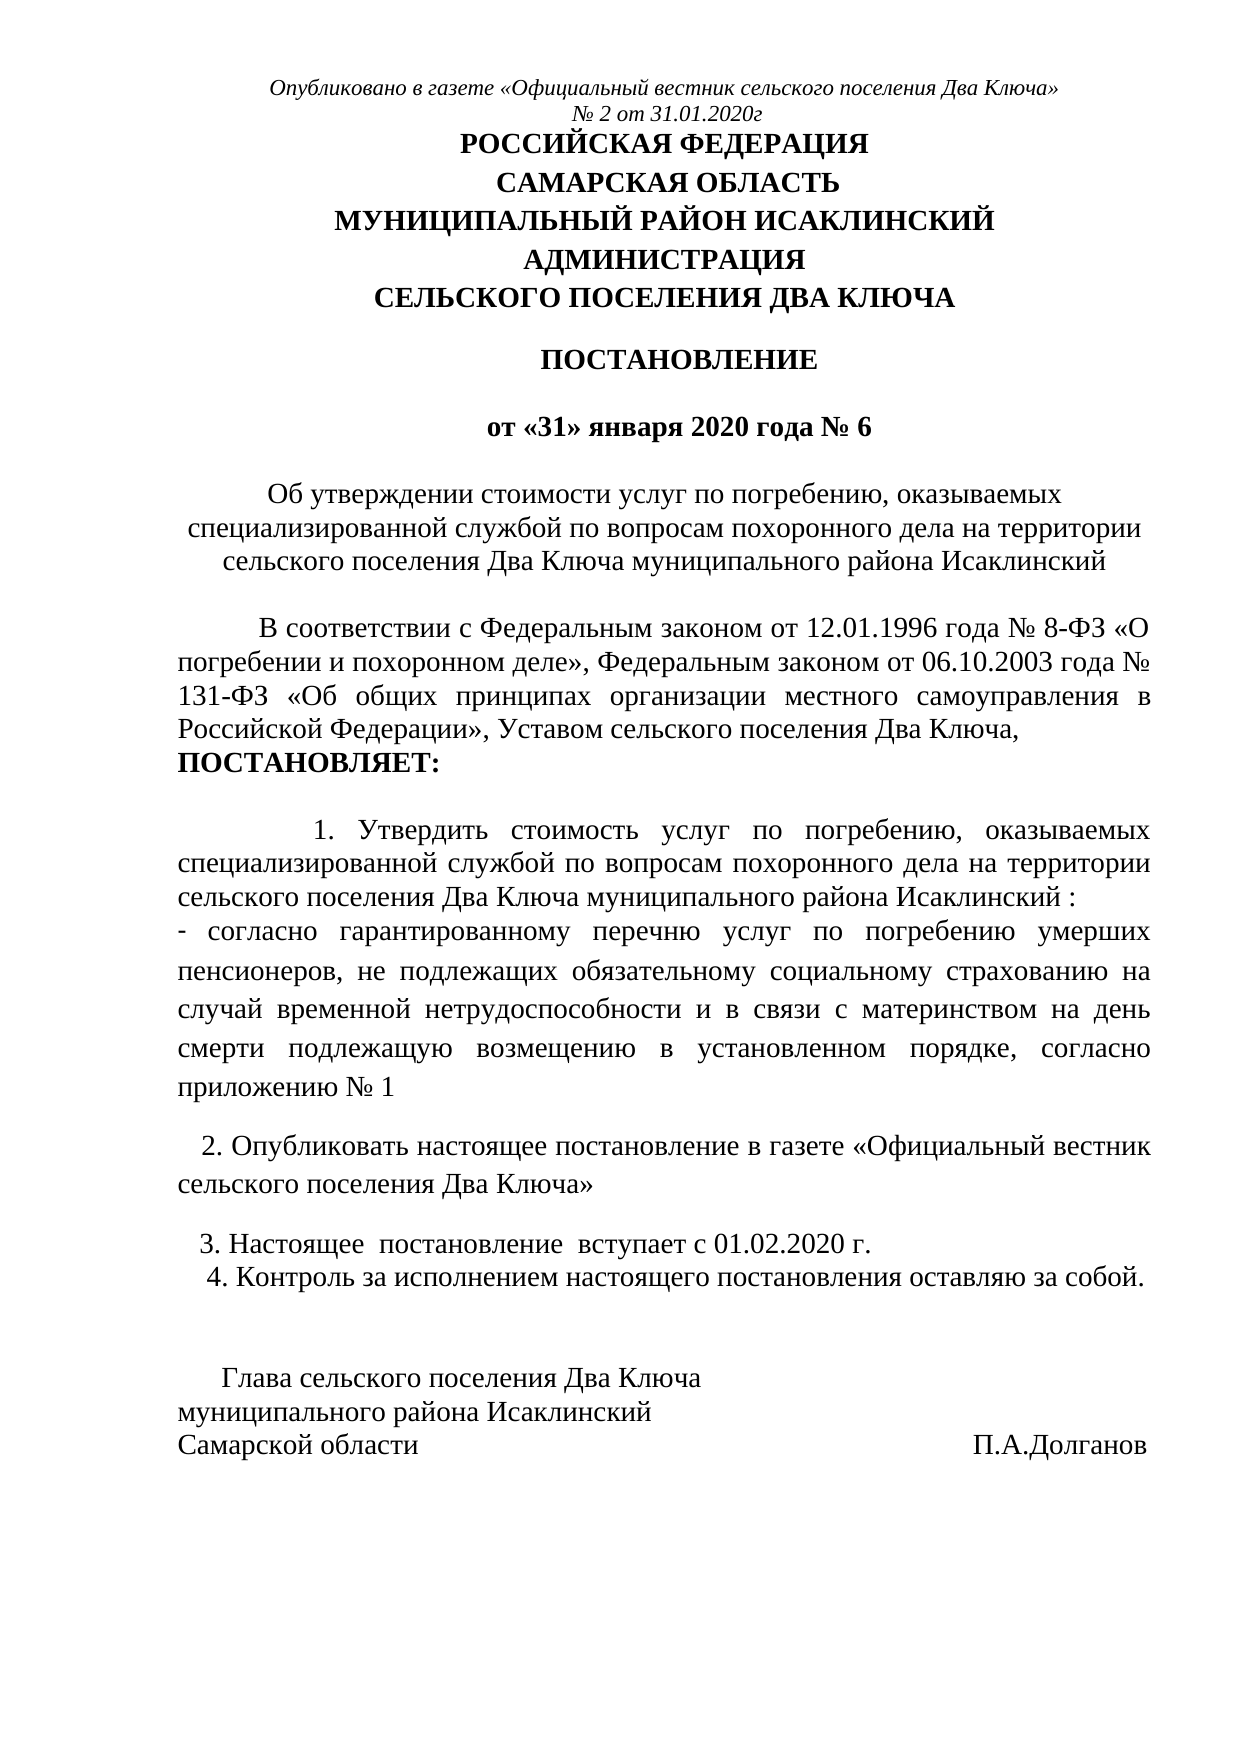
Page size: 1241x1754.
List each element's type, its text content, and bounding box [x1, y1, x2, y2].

text - согласно гарантированному перечню услуг по погребению умерших пенсионеров, не подлежащих обязательному социальному страхованию на случай временной нетрудоспособности и в связи с материнством на день смерти подлежащую возмещению в установленном порядке, согласно приложению № 1 [177, 912, 1152, 1102]
text ПОСТАНОВЛЕНИЕ [177, 342, 1152, 376]
text РОССИЙСКАЯ ФЕДЕРАЦИЯ [177, 126, 1152, 160]
text муниципального района Исаклинский [177, 1394, 1152, 1427]
text Об утверждении стоимости услуг по погребению, оказываемых специализированной службой по вопросам похоронного дела на территории сельского поселения Два Ключа муниципального района Исаклинский [177, 476, 1152, 577]
text СЕЛЬСКОГО ПОСЕЛЕНИЯ Два Ключа [177, 281, 1152, 342]
text 3. Настоящее постановление вступает с 01.02.2020 г. [177, 1226, 1152, 1259]
text САМАРСКАЯ ОБЛАСТЬ [177, 165, 1152, 198]
text Самарской области П.А.Долганов [177, 1427, 1152, 1461]
text от «31» января 2020 года № 6 [177, 409, 1152, 443]
text В соответствии с Федеральным законом от 12.01.1996 года № 8-ФЗ «О погребении и похоронном деле», Федеральным законом от 06.10.2003 года № 131-ФЗ «Об общих принципах организации местного самоуправления в Российской Федерации», Уставом сельского поселения Два Ключа, [177, 611, 1152, 745]
text МУНИЦИПАЛЬНЫЙ РАЙОН Исаклинский [177, 203, 1152, 237]
text Администрация [177, 242, 1152, 276]
text 2. Опубликовать настоящее постановление в газете «Официальный вестник сельского поселения Два Ключа» [177, 1128, 1152, 1200]
text Глава сельского поселения Два Ключа [177, 1360, 1152, 1394]
text ПОСТАНОВЛЯЕТ: [177, 745, 1152, 778]
text 4. Контроль за исполнением настоящего постановления оставляю за собой. [177, 1259, 1152, 1293]
text 1. Утвердить стоимость услуг по погребению, оказываемых специализированной службой по вопросам похоронного дела на территории сельского поселения Два Ключа муниципального района Исаклинский : [177, 812, 1152, 912]
